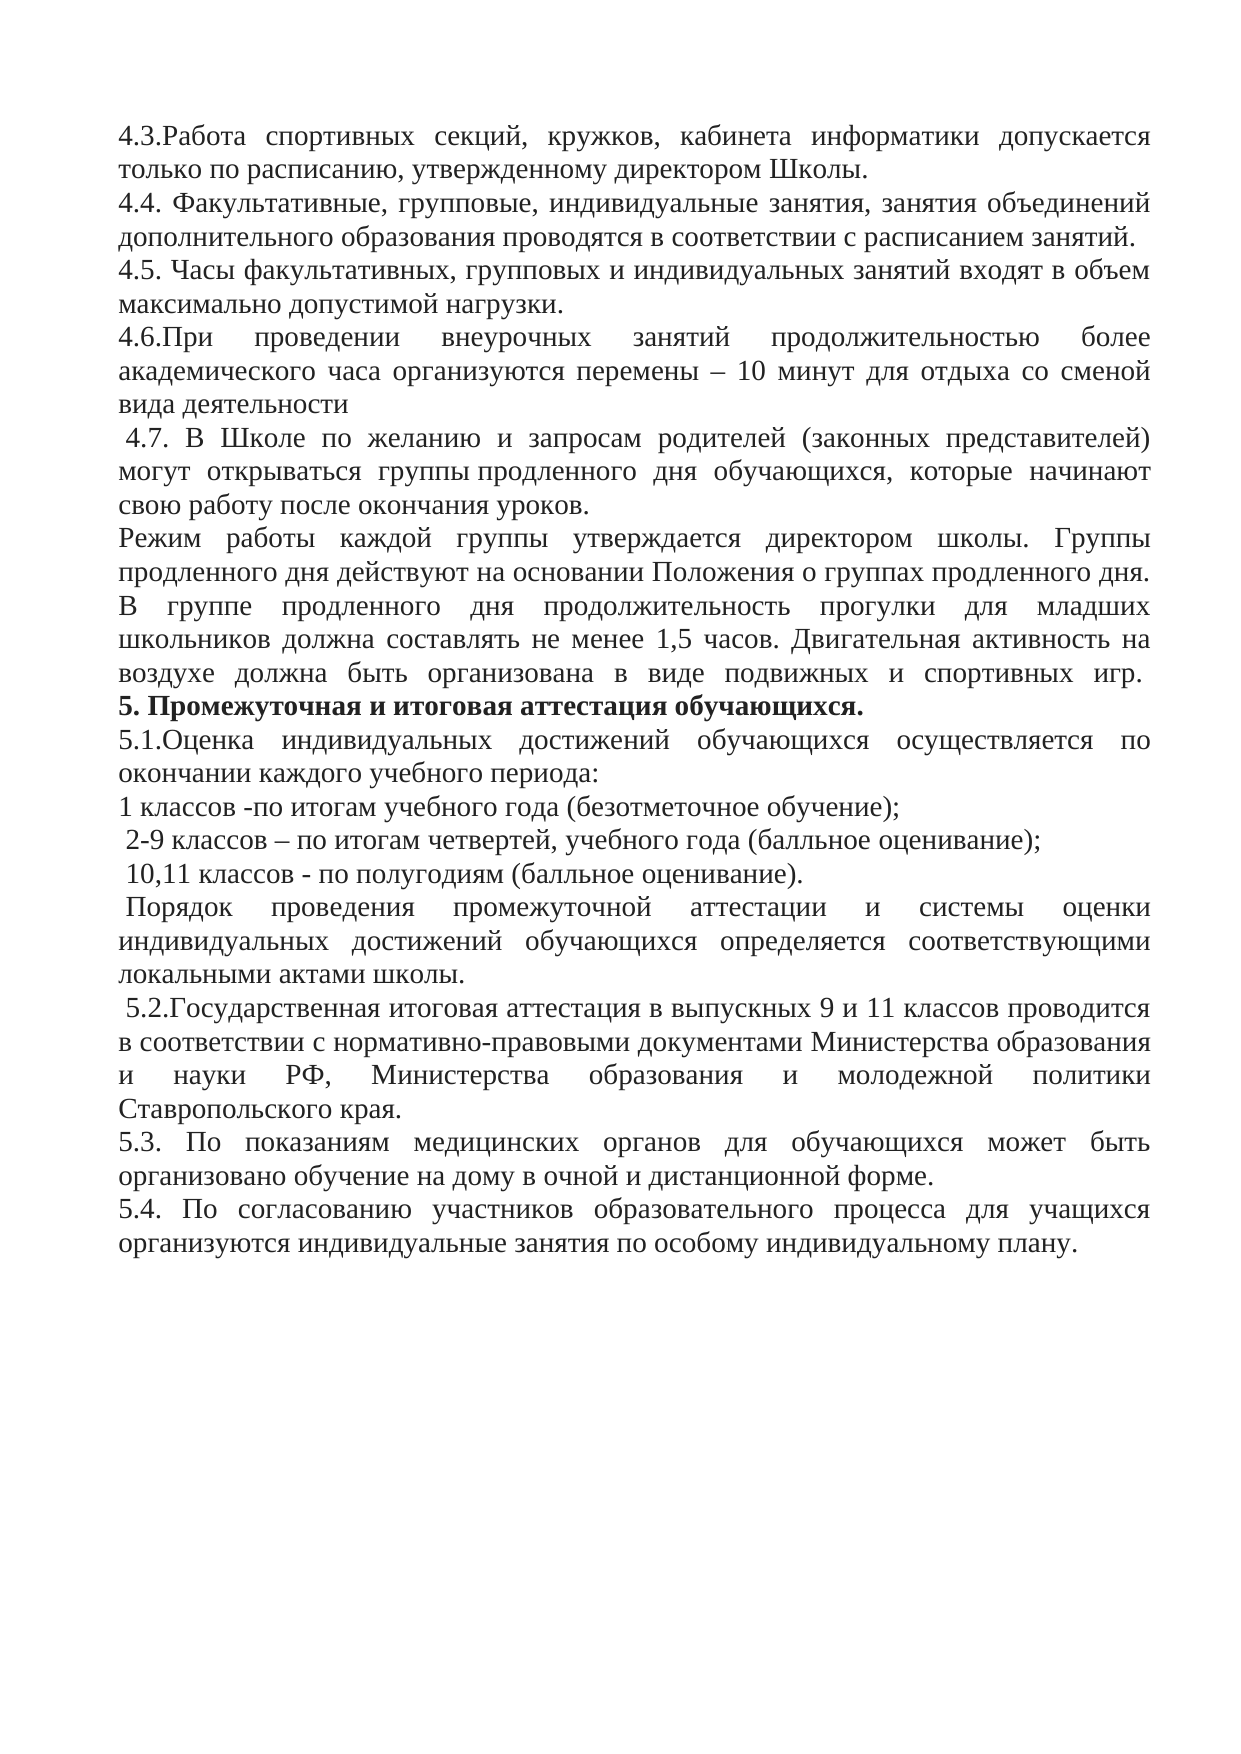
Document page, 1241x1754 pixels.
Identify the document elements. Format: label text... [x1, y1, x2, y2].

text 4.6.При проведении внеурочных занятий продолжительностью более академического часа организуются перемены – 10 минут для отдыха со сменой вида деятельности [118, 319, 1152, 420]
text 5.2.Государственная итоговая аттестация в выпускных 9 и 11 классов проводится в соответствии с нормативно-правовыми документами Министерства образования и науки РФ, Министерства образования и молодежной политики Ставропольского края. [118, 990, 1152, 1124]
text Режим работы каждой группы утверждается директором школы. Группы продленного дня действуют на основании Положения о группах продленного дня. В группе продленного дня продолжительность прогулки для младших школьников должна составлять не менее 1,5 часов. Двигательная активность на воздухе должна быть организована в виде подвижных и спортивных игр. 5. Промежуточная и итоговая аттестация обучающихся. [118, 521, 1152, 722]
text 4.7. В Школе по желанию и запросам родителей (законных представителей) могут открываться группы продленного дня обучающихся, которые начинают свою работу после окончания уроков. [118, 420, 1152, 521]
text 10,11 классов - по полугодиям (балльное оценивание). [118, 856, 1152, 889]
text 4.3.Работа спортивных секций, кружков, кабинета информатики допускается только по расписанию, утвержденному директором Школы. [118, 118, 1152, 185]
text 4.4. Факультативные, групповые, индивидуальные занятия, занятия объединений дополнительного образования проводятся в соответствии с расписанием занятий. [118, 185, 1152, 252]
text 5.3. По показаниям медицинских органов для обучающихся может быть организовано обучение на дому в очной и дистанционной форме. [118, 1124, 1152, 1191]
text 2-9 классов – по итогам четвертей, учебного года (балльное оценивание); [118, 822, 1152, 856]
text 1 классов -по итогам учебного года (безотметочное обучение); [118, 789, 1152, 822]
text Порядок проведения промежуточной аттестации и системы оценки индивидуальных достижений обучающихся определяется соответствующими локальными актами школы. [118, 889, 1152, 990]
text 5.1.Оценка индивидуальных достижений обучающихся осуществляется по окончании каждого учебного периода: [118, 722, 1152, 789]
text 4.5. Часы факультативных, групповых и индивидуальных занятий входят в объем максимально допустимой нагрузки. [118, 252, 1152, 319]
text 5.4. По согласованию участников образовательного процесса для учащихся организуются индивидуальные занятия по особому индивидуальному плану. [118, 1191, 1152, 1258]
